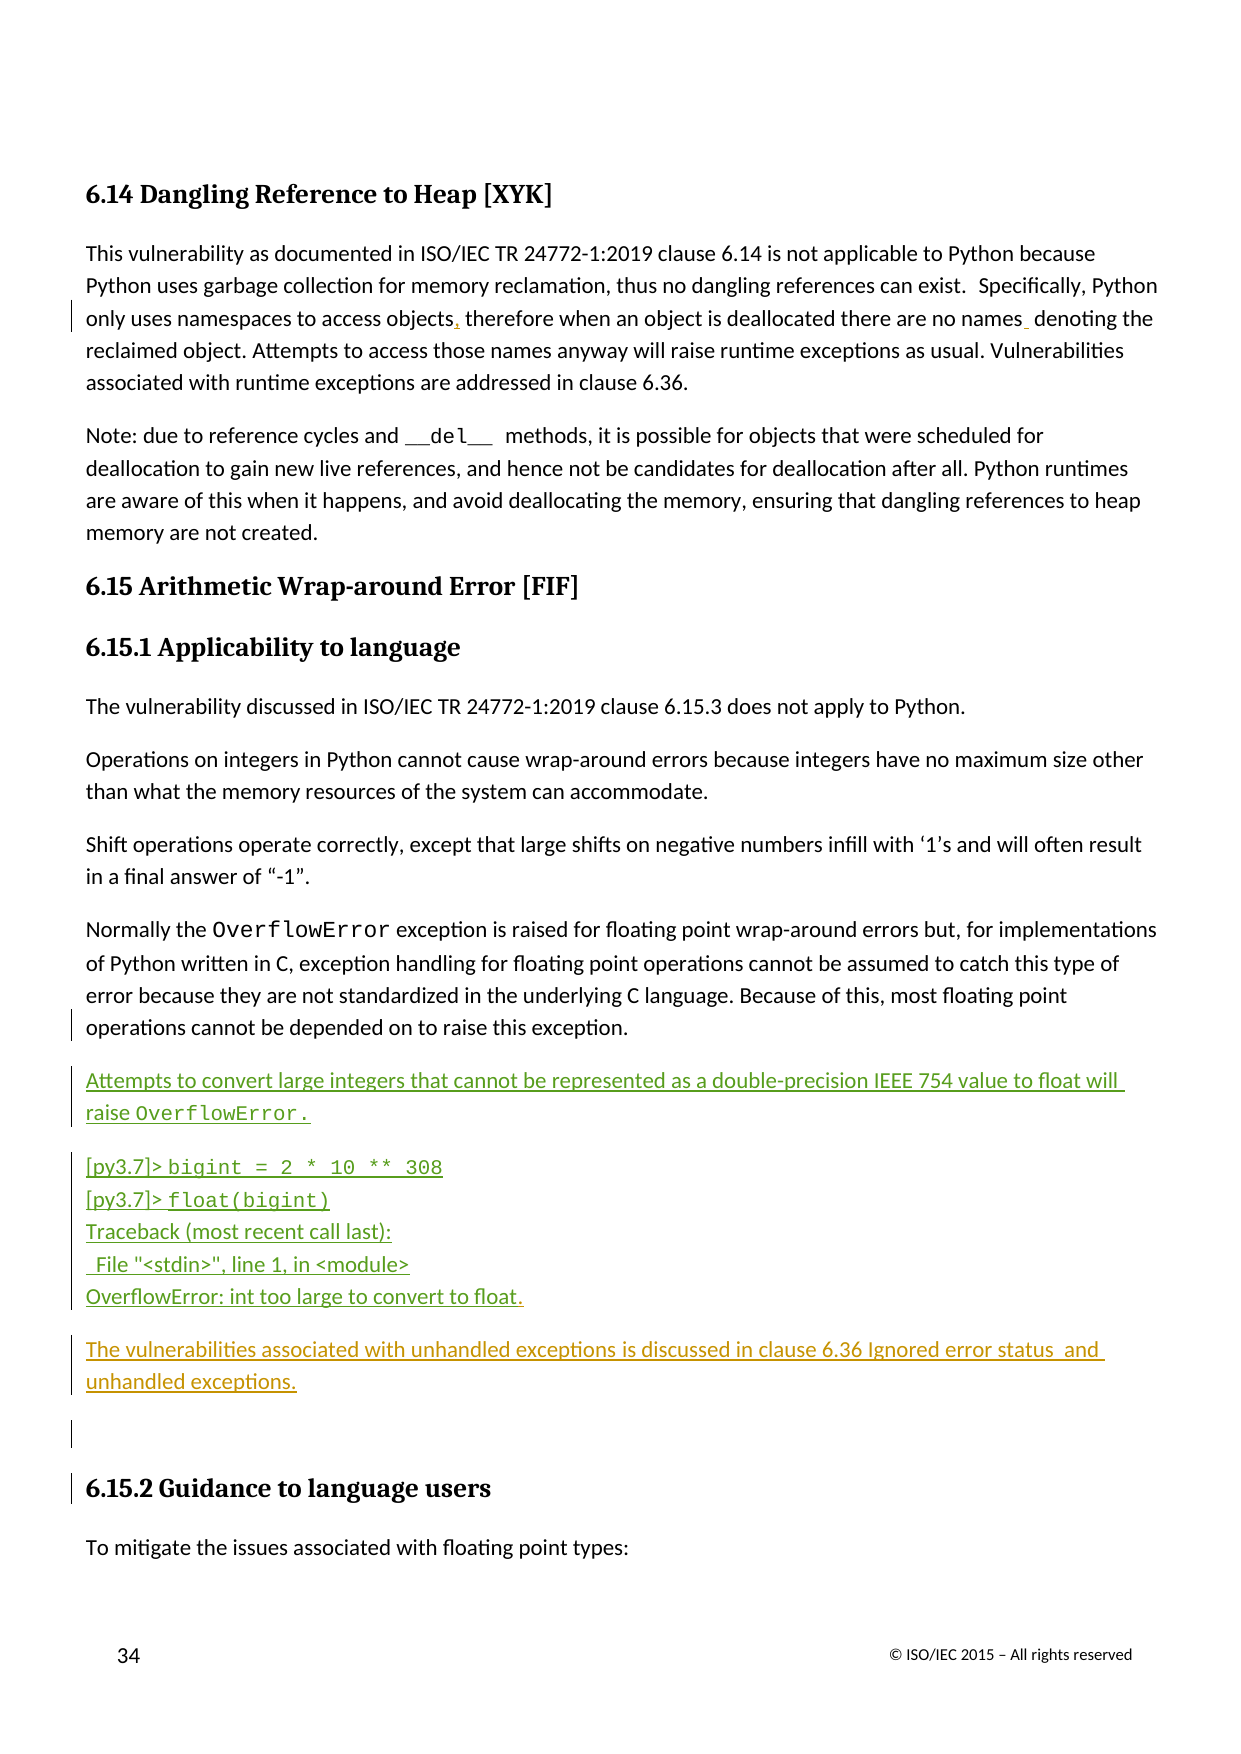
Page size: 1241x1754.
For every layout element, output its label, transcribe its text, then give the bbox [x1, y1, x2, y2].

subtitle 6.15.1 Applicability to language [86, 632, 1164, 663]
text Note: due to reference cycles and __del__ methods, it is possible for objects that were scheduled for deallocation to gain new live references, and hence not be candidates for deallocation after all. Python runtimes are aware of this when it happens, and avoid deallocating the memory, ensuring that dangling references to heap memory are not created. [86, 421, 1164, 546]
text Shift operations operate correctly, except that large shifts on negative numbers infill with ‘1’s and will often result in a final answer of “-1”. [86, 830, 1164, 891]
text Normally the OverflowError exception is raised for floating point wrap-around errors but, for implementations of Python written in C, exception handling for floating point operations cannot be assumed to catch this type of error because they are not standardized in the underlying C language. Because of this, most floating point operations cannot be depended on to raise this exception. [86, 916, 1164, 1041]
subtitle 6.15.2 Guidance to language users [86, 1473, 1164, 1504]
text This vulnerability as documented in ISO/IEC TR 24772-1:2019 clause 6.14 is not applicable to Python because Python uses garbage collection for memory reclamation, thus no dangling references can exist. Specifically, Python only uses namespaces to access objects therefore when an object is deallocated there are no names denoting the reclaimed object. Attempts to access those names anyway will raise runtime exceptions as usual. Vulnerabilities associated with runtime exceptions are addressed in clause 6.36. [86, 239, 1164, 396]
subtitle 6.14 Dangling Reference to Heap [XYK] [86, 179, 1164, 210]
text To mitigate the issues associated with floating point types: [86, 1533, 1164, 1561]
text The vulnerability discussed in ISO/IEC TR 24772-1:2019 clause 6.15.3 does not apply to Python. [86, 692, 1164, 720]
subtitle 6.15 Arithmetic Wrap-around Error [FIF] [86, 571, 1164, 602]
text Operations on integers in Python cannot cause wrap-around errors because integers have no maximum size other than what the memory resources of the system can accommodate. [86, 745, 1164, 805]
